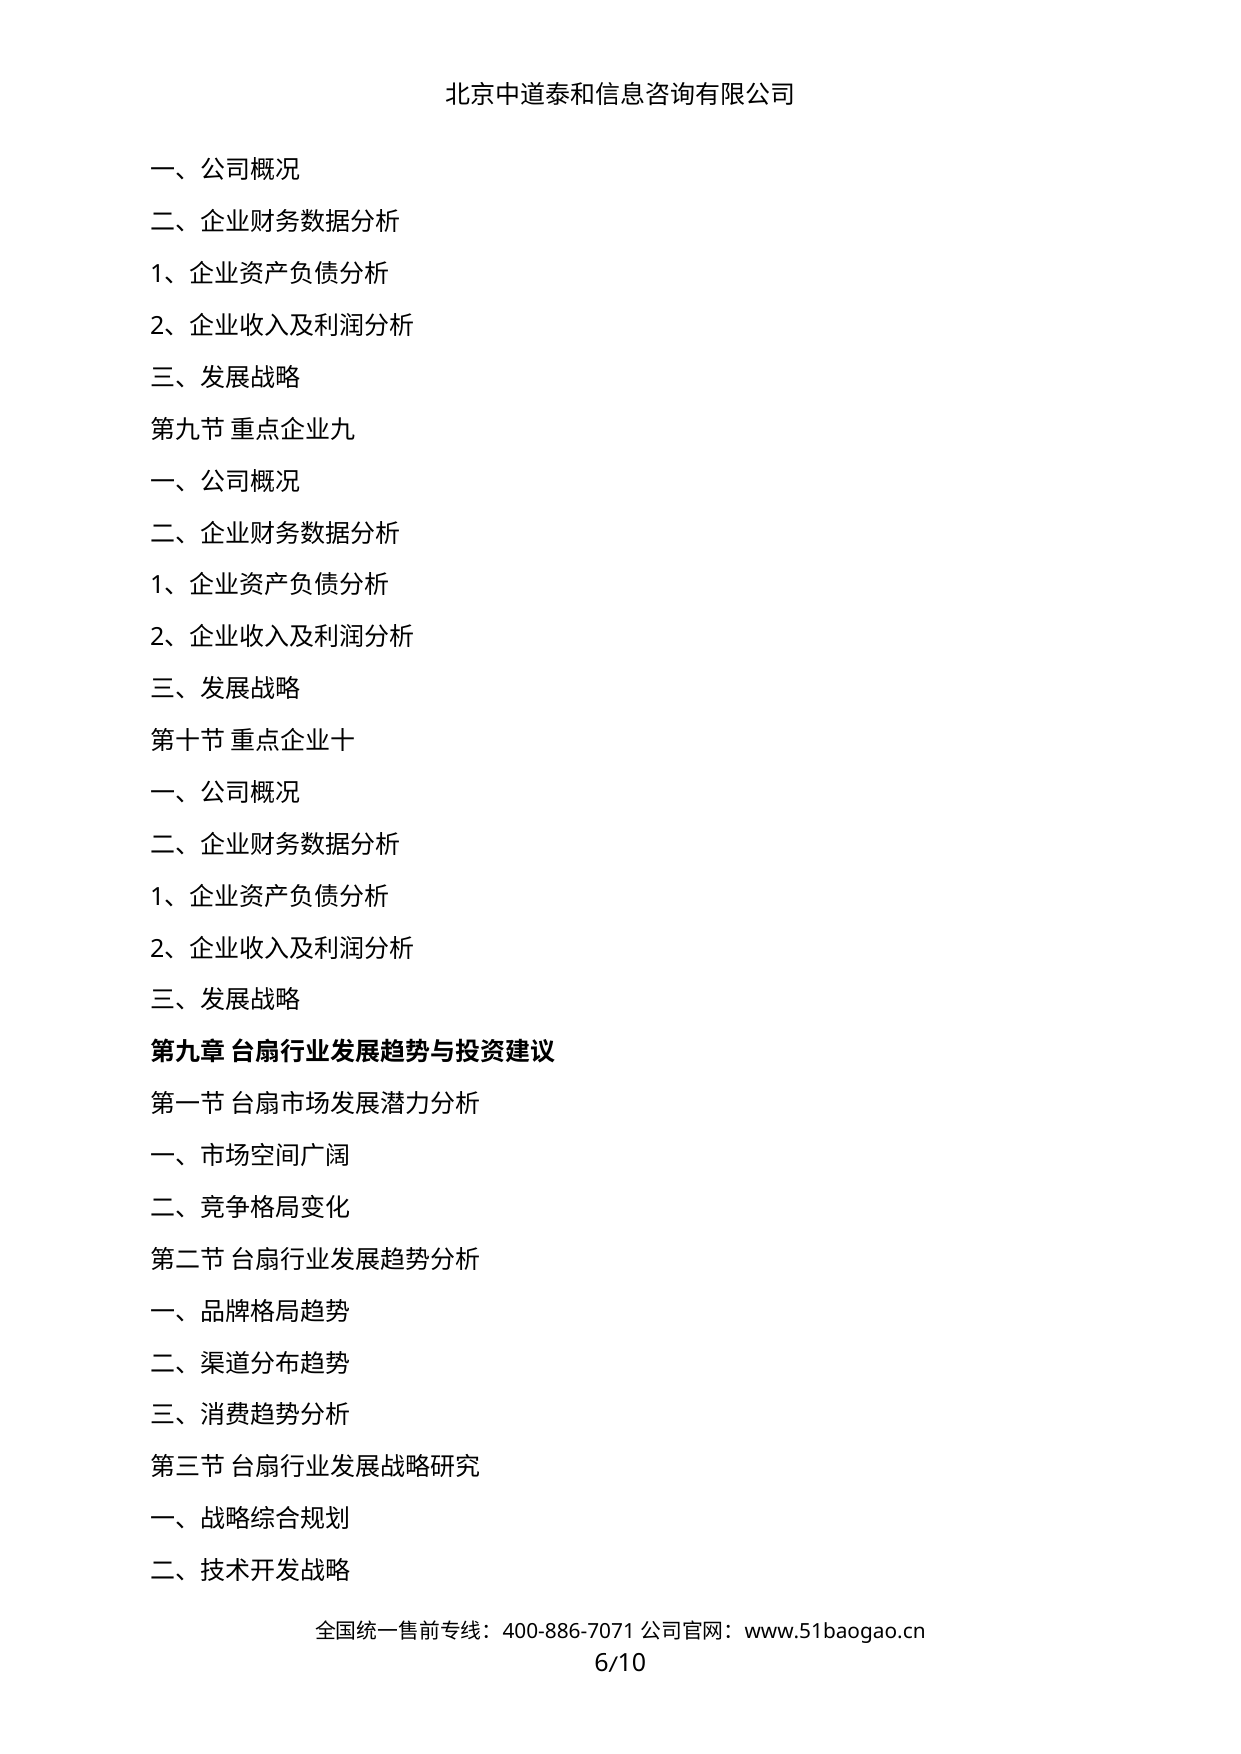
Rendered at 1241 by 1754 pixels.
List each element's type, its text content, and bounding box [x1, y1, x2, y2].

text 二、企业财务数据分析 [150, 513, 1090, 549]
text 二、企业财务数据分析 [150, 202, 1090, 238]
text 一、公司概况 [150, 772, 1090, 809]
text 二、渠道分布趋势 [150, 1343, 1090, 1379]
text 一、公司概况 [150, 461, 1090, 497]
text 一、战略综合规划 [150, 1499, 1090, 1535]
text 1、企业资产负债分析 [150, 876, 1090, 912]
text 一、公司概况 [150, 150, 1090, 186]
text 三、发展战略 [150, 357, 1090, 394]
text 三、消费趋势分析 [150, 1395, 1090, 1431]
text 第三节 台扇行业发展战略研究 [150, 1447, 1090, 1483]
text 三、发展战略 [150, 669, 1090, 705]
text 二、技术开发战略 [150, 1551, 1090, 1587]
text 第一节 台扇市场发展潜力分析 [150, 1084, 1090, 1120]
text 二、竞争格局变化 [150, 1187, 1090, 1224]
text 1、企业资产负债分析 [150, 565, 1090, 601]
text 1、企业资产负债分析 [150, 254, 1090, 290]
text 一、品牌格局趋势 [150, 1291, 1090, 1327]
text 2、企业收入及利润分析 [150, 928, 1090, 964]
text 第九章 台扇行业发展趋势与投资建议 [150, 1032, 1090, 1068]
text 2、企业收入及利润分析 [150, 306, 1090, 342]
text 第九节 重点企业九 [150, 409, 1090, 446]
text 2、企业收入及利润分析 [150, 617, 1090, 653]
text 三、发展战略 [150, 980, 1090, 1016]
text 第十节 重点企业十 [150, 721, 1090, 757]
text 二、企业财务数据分析 [150, 824, 1090, 861]
text 第二节 台扇行业发展趋势分析 [150, 1239, 1090, 1276]
text 一、市场空间广阔 [150, 1136, 1090, 1172]
